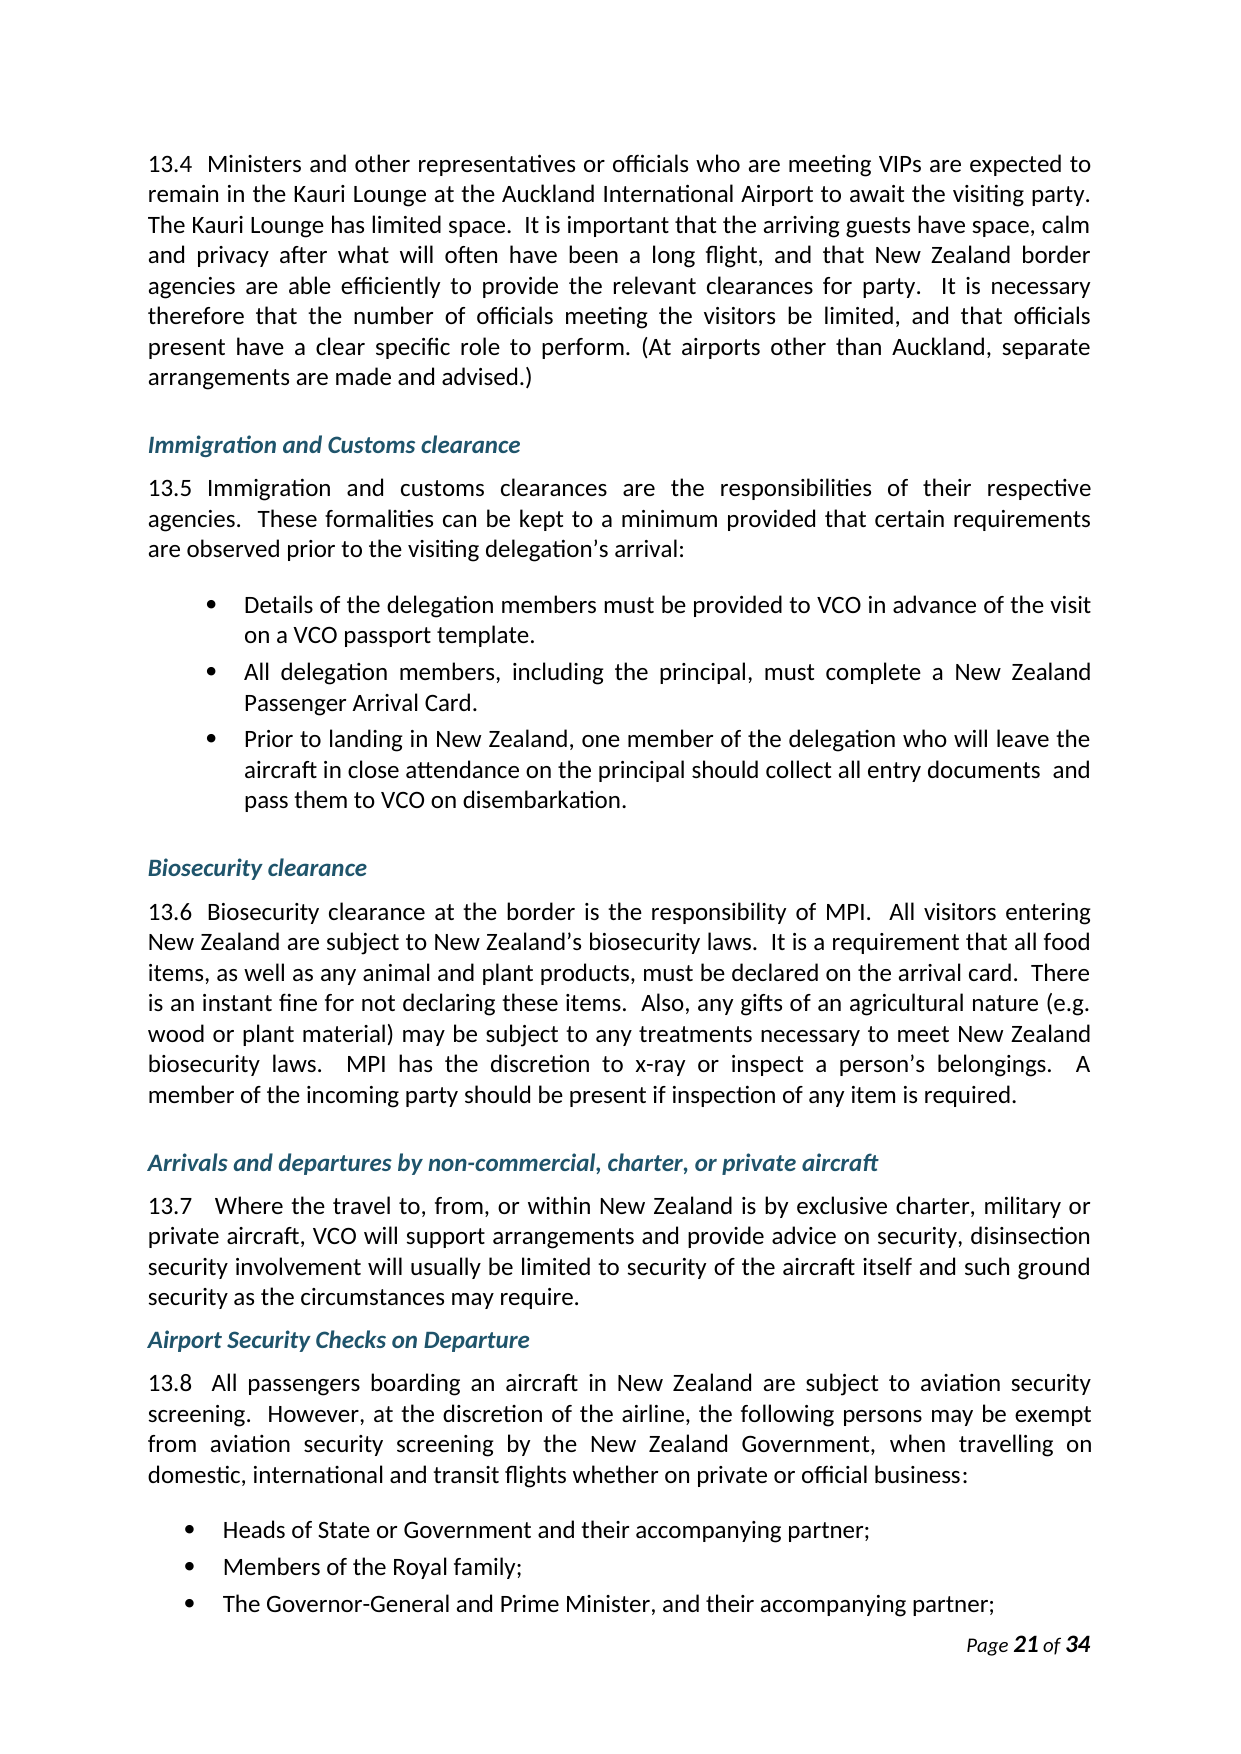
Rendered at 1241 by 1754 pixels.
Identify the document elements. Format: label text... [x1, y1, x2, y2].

text 13.5 Immigration and customs clearances are the responsibilities of their respective agencies. These formalities can be kept to a minimum provided that certain requirements are observed prior to the visiting delegation’s arrival: [148, 472, 1092, 564]
subtitle Immigration and Customs clearance [148, 429, 1092, 460]
list Heads of State or Government and their accompanying partner; [185, 1514, 1092, 1545]
text 13.7 Where the travel to, from, or within New Zealand is by exclusive charter, military or private aircraft, VCO will support arrangements and provide advice on security, disinsection security involvement will usually be limited to security of the aircraft itself and such ground security as the circumstances may require. [148, 1190, 1092, 1312]
text Airport Security Checks on Departure [148, 1324, 1092, 1355]
list Details of the delegation members must be provided to VCO in advance of the visit on a VCO passport template. [207, 589, 1092, 650]
list All delegation members, including the principal, must complete a New Zealand Passenger Arrival Card. [207, 656, 1092, 717]
list Prior to landing in New Zealand, one member of the delegation who will leave the aircraft in close attendance on the principal should collect all entry documents and pass them to VCO on disembarkation. [207, 723, 1092, 815]
text 13.6 Biosecurity clearance at the border is the responsibility of MPI. All visitors entering New Zealand are subject to New Zealand’s biosecurity laws. It is a requirement that all food items, as well as any animal and plant products, must be declared on the arrival card. There is an instant fine for not declaring these items. Also, any gifts of an agricultural nature (e.g. wood or plant material) may be subject to any treatments necessary to meet New Zealand biosecurity laws. MPI has the discretion to x-ray or inspect a person’s belongings. A member of the incoming party should be present if inspection of any item is required. [148, 896, 1092, 1109]
text 13.4 Ministers and other representatives or officials who are meeting VIPs are expected to remain in the Kauri Lounge at the Auckland International Airport to await the visiting party. The Kauri Lounge has limited space. It is important that the arriving guests have space, calm and privacy after what will often have been a long flight, and that New Zealand border agencies are able efficiently to provide the relevant clearances for party. It is necessary therefore that the number of officials meeting the visitors be limited, and that officials present have a clear specific role to perform. (At airports other than Auckland, separate arrangements are made and advised.) [148, 148, 1092, 392]
subtitle Biosecurity clearance [148, 853, 1092, 883]
list Members of the Royal family; [185, 1551, 1092, 1582]
subtitle Arrivals and departures by non-commercial, charter, or private aircraft [148, 1147, 1092, 1177]
text 13.8 All passengers boarding an aircraft in New Zealand are subject to aviation security screening. However, at the discretion of the airline, the following persons may be exempt from aviation security screening by the New Zealand Government, when travelling on domestic, international and transit flights whether on private or official business: [148, 1367, 1092, 1489]
list The Governor-General and Prime Minister, and their accompanying partner; [185, 1588, 1092, 1618]
